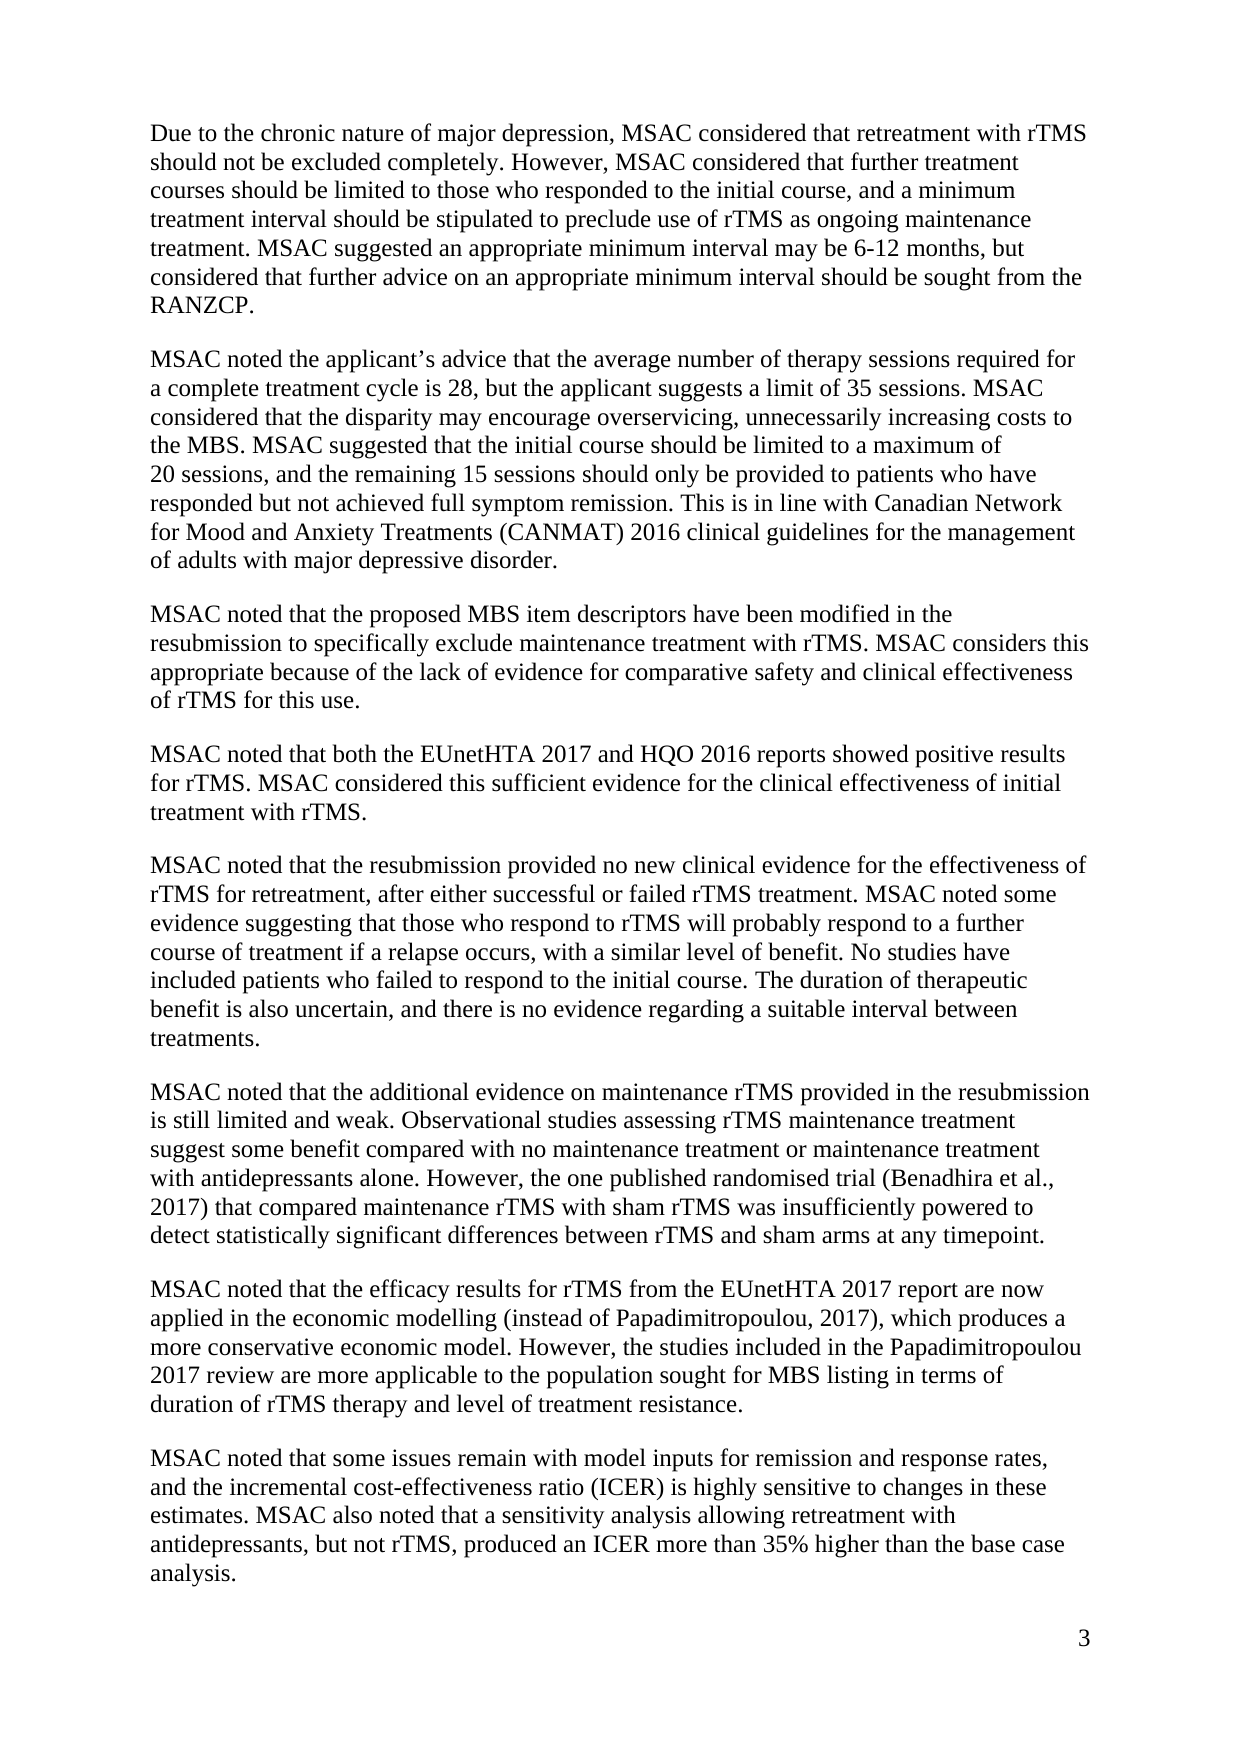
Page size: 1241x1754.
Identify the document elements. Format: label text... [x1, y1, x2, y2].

text Due to the chronic nature of major depression, MSAC considered that retreatment with rTMS should not be excluded completely. However, MSAC considered that further treatment courses should be limited to those who responded to the initial course, and a minimum treatment interval should be stipulated to preclude use of rTMS as ongoing maintenance treatment. MSAC suggested an appropriate minimum interval may be 6-12 months, but considered that further advice on an appropriate minimum interval should be sought from the RANZCP. [150, 118, 1090, 319]
text MSAC noted that the proposed MBS item descriptors have been modified in the resubmission to specifically exclude maintenance treatment with rTMS. MSAC considers this appropriate because of the lack of evidence for comparative safety and clinical effectiveness of rTMS for this use. [150, 599, 1090, 714]
text MSAC noted the applicant’s advice that the average number of therapy sessions required for a complete treatment cycle is 28, but the applicant suggests a limit of 35 sessions. MSAC considered that the disparity may encourage overservicing, unnecessarily increasing costs to the MBS. MSAC suggested that the initial course should be limited to a maximum of 20 sessions, and the remaining 15 sessions should only be provided to patients who have responded but not achieved full symptom remission. This is in line with Canadian Network for Mood and Anxiety Treatments (CANMAT) 2016 clinical guidelines for the management of adults with major depressive disorder. [150, 344, 1090, 574]
text MSAC noted that both the EUnetHTA 2017 and HQO 2016 reports showed positive results for rTMS. MSAC considered this sufficient evidence for the clinical effectiveness of initial treatment with rTMS. [150, 739, 1090, 826]
text MSAC noted that the efficacy results for rTMS from the EUnetHTA 2017 report are now applied in the economic modelling (instead of Papadimitropoulou, 2017), which produces a more conservative economic model. However, the studies included in the Papadimitropoulou 2017 review are more applicable to the population sought for MBS listing in terms of duration of rTMS therapy and level of treatment resistance. [150, 1274, 1090, 1418]
text MSAC noted that the resubmission provided no new clinical evidence for the effectiveness of rTMS for retreatment, after either successful or failed rTMS treatment. MSAC noted some evidence suggesting that those who respond to rTMS will probably respond to a further course of treatment if a relapse occurs, with a similar level of benefit. No studies have included patients who failed to respond to the initial course. The duration of therapeutic benefit is also uncertain, and there is no evidence regarding a suitable interval between treatments. [150, 851, 1090, 1052]
text MSAC noted that the additional evidence on maintenance rTMS provided in the resubmission is still limited and weak. Observational studies assessing rTMS maintenance treatment suggest some benefit compared with no maintenance treatment or maintenance treatment with antidepressants alone. However, the one published randomised trial (Benadhira et al., 2017) that compared maintenance rTMS with sham rTMS was insufficiently powered to detect statistically significant differences between rTMS and sham arms at any timepoint. [150, 1077, 1090, 1249]
text MSAC noted that some issues remain with model inputs for remission and response rates, and the incremental cost-effectiveness ratio (ICER) is highly sensitive to changes in these estimates. MSAC also noted that a sensitivity analysis allowing retreatment with antidepressants, but not rTMS, produced an ICER more than 35% higher than the base case analysis. [150, 1443, 1090, 1587]
